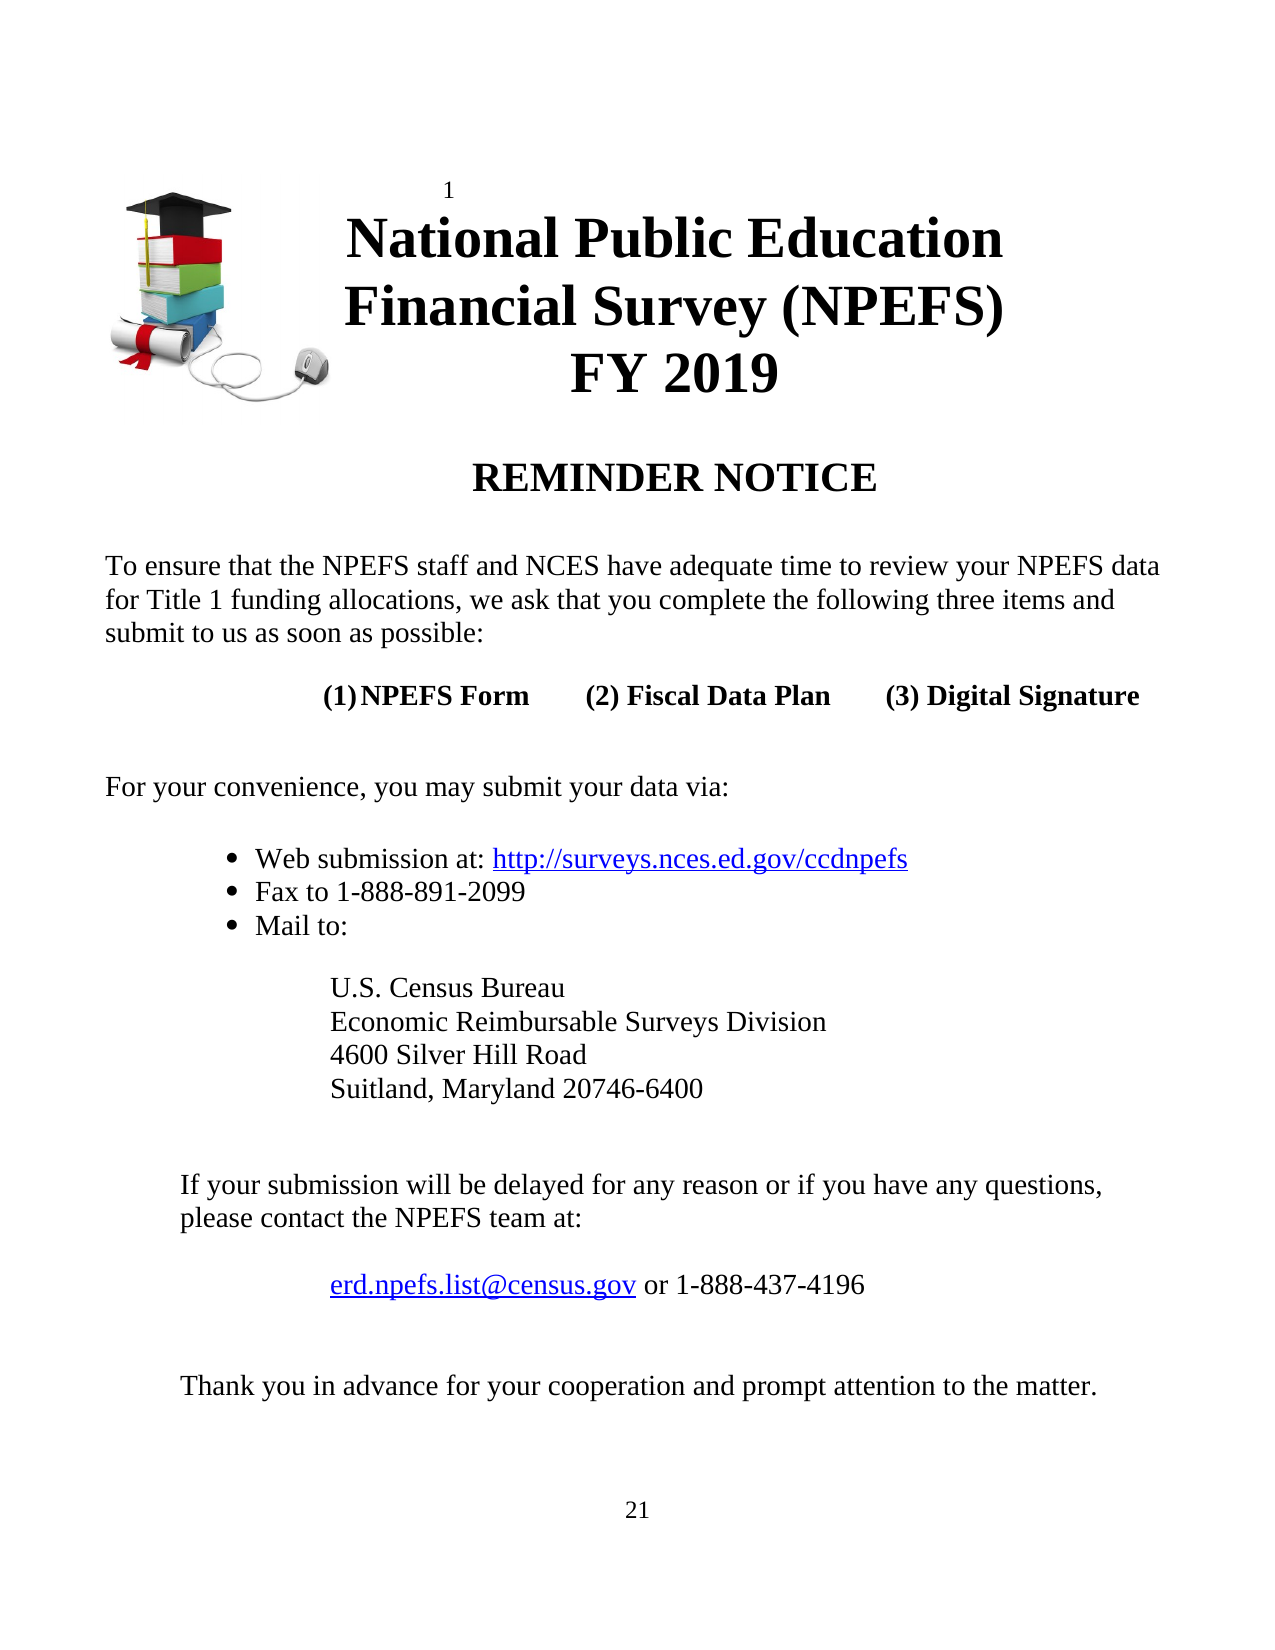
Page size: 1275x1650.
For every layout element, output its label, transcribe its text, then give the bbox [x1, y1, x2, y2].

text For your convenience, you may submit your data via: [105, 769, 1170, 802]
text 4600 Silver Hill Road [227, 1037, 1170, 1071]
text erd.npefs.list@census.gov or 1-888-437-4196 [180, 1267, 1170, 1301]
text U.S. Census Bureau [227, 970, 1170, 1004]
text Thank you in advance for your cooperation and prompt attention to the matter. [180, 1368, 1189, 1402]
text REMINDER NOTICE [105, 453, 1170, 501]
list Fax to 1-888-891-2099 [227, 874, 1170, 908]
text National Public Education [338, 203, 1170, 271]
text If your submission will be delayed for any reason or if you have any questions, please contact the NPEFS team at: [180, 1167, 1170, 1234]
text Economic Reimbursable Surveys Division [227, 1004, 1170, 1037]
list NPEFS Form (2) Fiscal Data Plan (3) Digital Signature [292, 678, 1170, 711]
text Financial Survey (NPEFS) [338, 271, 1170, 338]
text FY 2019 [338, 338, 1170, 405]
list Mail to: [227, 908, 1170, 942]
list Web submission at: http://surveys.nces.ed.gov/ccdnpefs [227, 841, 1170, 874]
picture [105, 174, 338, 425]
text Suitland, Maryland 20746-6400 [227, 1071, 1170, 1104]
text To ensure that the NPEFS staff and NCES have adequate time to review your NPEFS data for Title 1 funding allocations, we ask that you complete the following three items and submit to us as soon as possible: [105, 548, 1170, 649]
